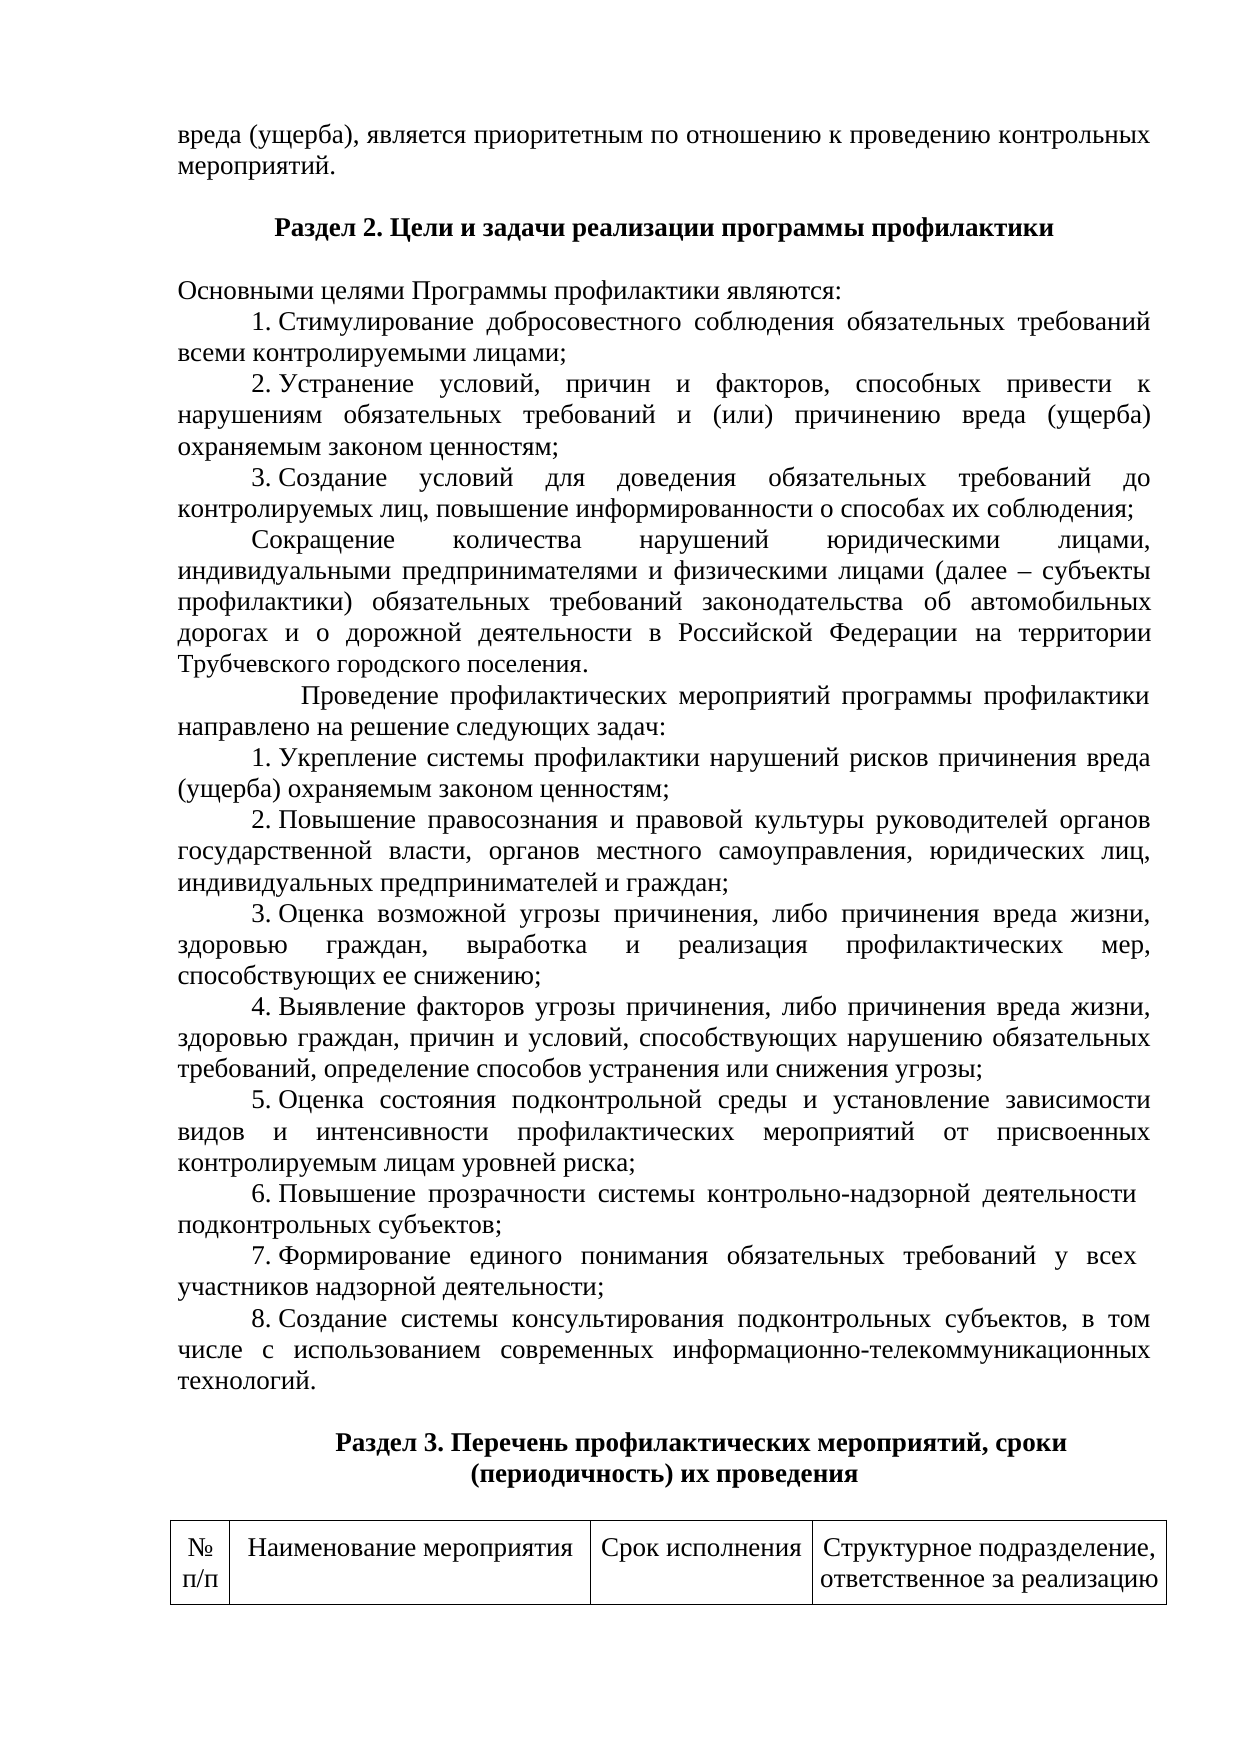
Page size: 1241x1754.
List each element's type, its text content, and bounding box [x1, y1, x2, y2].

text Раздел 3. Перечень профилактических мероприятий, сроки (периодичность) их проведения [177, 1426, 1152, 1488]
list Оценка возможной угрозы причинения, либо причинения вреда жизни, здоровью граждан, выработка и реализация профилактических мер, способствующих ее снижению; [177, 897, 1152, 990]
text Основными целями Программы профилактики являются: [177, 274, 1152, 305]
list Укрепление системы профилактики нарушений рисков причинения вреда (ущерба) охраняемым законом ценностям; [177, 741, 1152, 803]
list Создание условий для доведения обязательных требований до контролируемых лиц, повышение информированности о способах их соблюдения; [177, 461, 1152, 523]
table_header Срок исполнения [591, 1521, 812, 1604]
list Формирование единого понимания обязательных требований у всех участников надзорной деятельности; [177, 1239, 1138, 1302]
list Устранение условий, причин и факторов, способных привести к нарушениям обязательных требований и (или) причинению вреда (ущерба) охраняемым законом ценностям; [177, 367, 1152, 461]
list Создание системы консультирования подконтрольных субъектов, в том числе с использованием современных информационно-телекоммуникационных технологий. [177, 1302, 1152, 1395]
list Стимулирование добросовестного соблюдения обязательных требований всеми контролируемыми лицами; [177, 305, 1152, 367]
text Сокращение количества нарушений юридическими лицами, индивидуальными предпринимателями и физическими лицами (далее – субъекты профилактики) обязательных требований законодательства об автомобильных дорогах и о дорожной деятельности в Российской Федерации на территории Трубчевского городского поселения. [177, 523, 1152, 679]
table_header № п/п [171, 1521, 229, 1604]
list Выявление факторов угрозы причинения, либо причинения вреда жизни, здоровью граждан, причин и условий, способствующих нарушению обязательных требований, определение способов устранения или снижения угрозы; [177, 990, 1152, 1084]
table_header Наименование мероприятия [230, 1521, 590, 1604]
table_header Структурное подразделение, ответственное за реализацию [813, 1521, 1166, 1604]
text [177, 118, 1152, 180]
list Оценка состояния подконтрольной среды и установление зависимости видов и интенсивности профилактических мероприятий от присвоенных контролируемым лицам уровней риска; [177, 1084, 1152, 1177]
text Проведение профилактических мероприятий программы профилактики направлено на решение следующих задач: [177, 679, 1152, 741]
text Раздел 2. Цели и задачи реализации программы профилактики [177, 212, 1152, 243]
list Повышение прозрачности системы контрольно-надзорной деятельности подконтрольных субъектов; [177, 1177, 1138, 1239]
list Повышение правосознания и правовой культуры руководителей органов государственной власти, органов местного самоуправления, юридических лиц, индивидуальных предпринимателей и граждан; [177, 803, 1152, 897]
